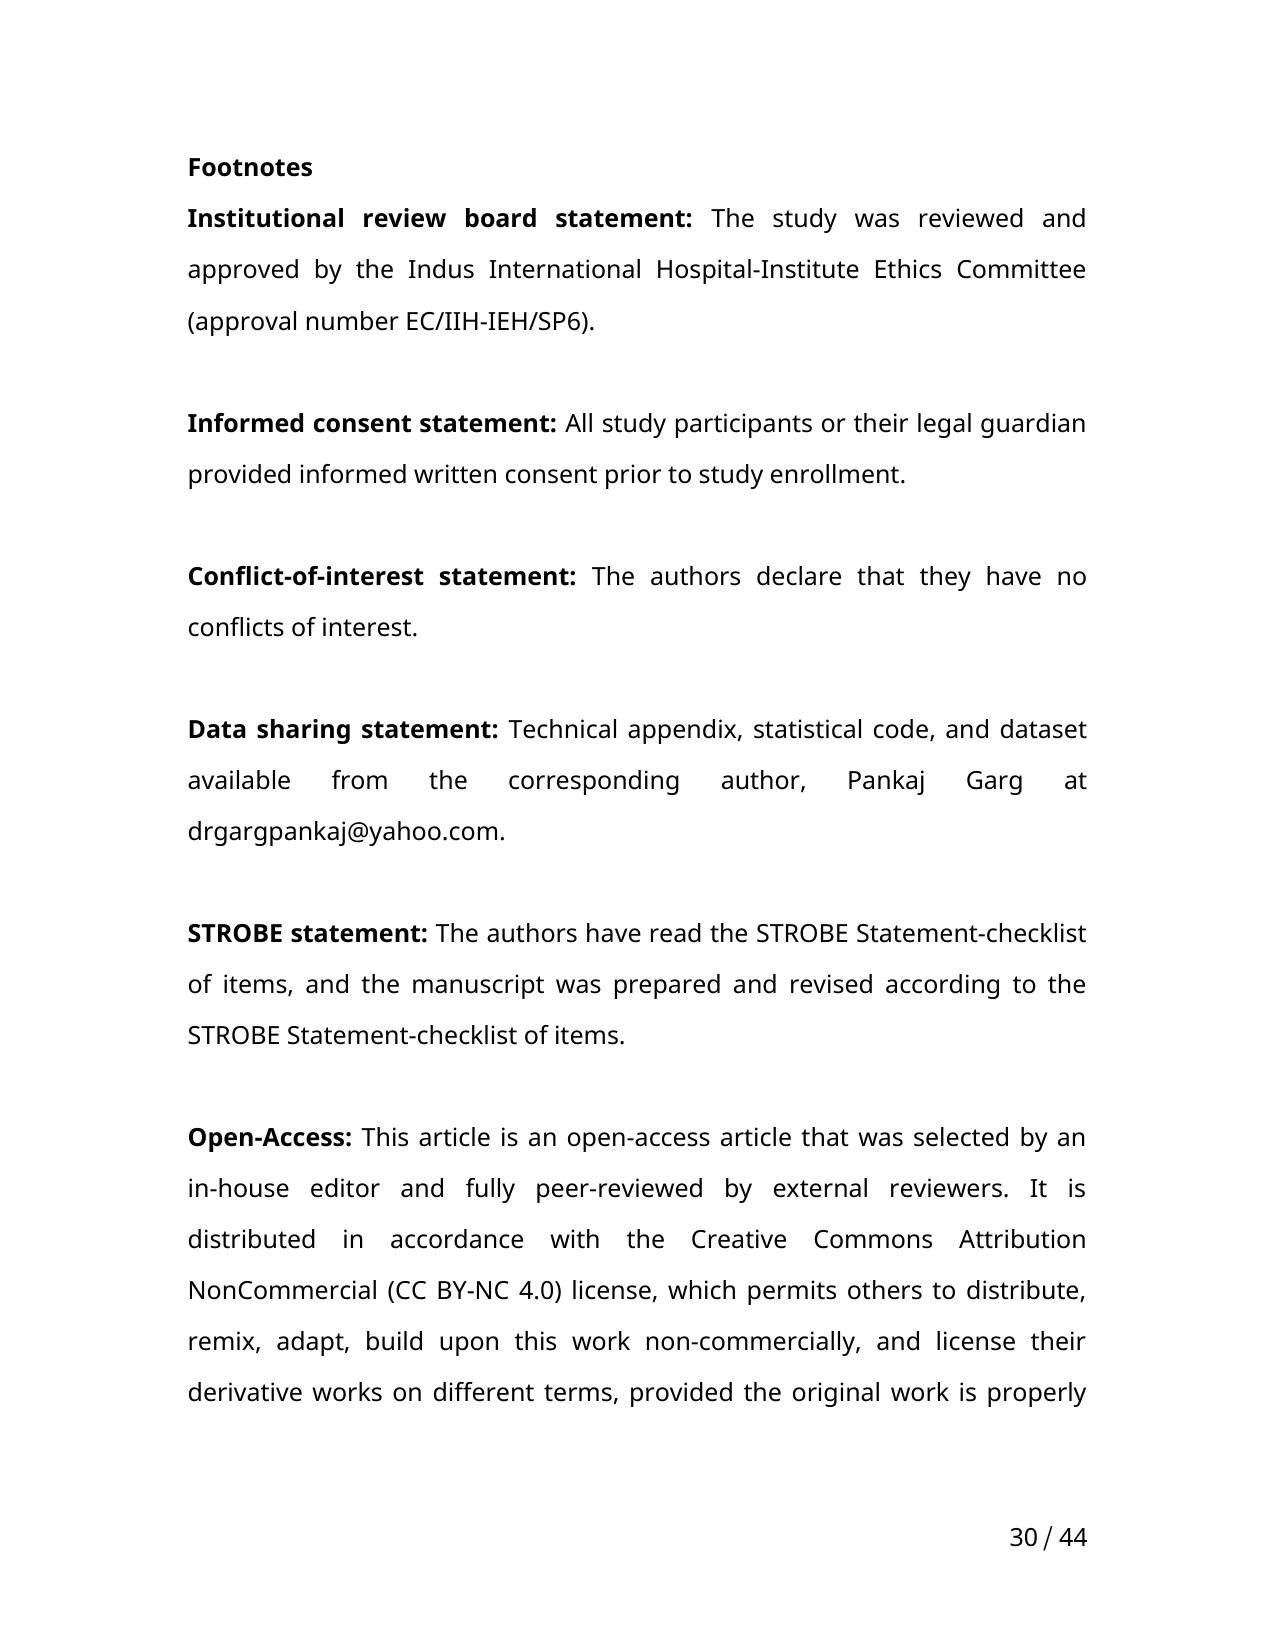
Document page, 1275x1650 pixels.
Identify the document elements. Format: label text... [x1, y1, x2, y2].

text STROBE statement: The authors have read the STROBE Statement-checklist of items, and the manuscript was prepared and revised according to the STROBE Statement-checklist of items. [187, 916, 1087, 1052]
text Conflict-of-interest statement: The authors declare that they have no conflicts of interest. [187, 558, 1087, 643]
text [187, 1120, 1087, 1409]
text Institutional review board statement: The study was reviewed and approved by the Indus International Hospital-Institute Ethics Committee (approval number EC/IIH-IEH/SP6). [187, 201, 1087, 337]
text Informed consent statement: All study participants or their legal guardian provided informed written consent prior to study enrollment. [187, 405, 1087, 490]
text Data sharing statement: Technical appendix, statistical code, and dataset available from the corresponding author, Pankaj Garg at drgargpankaj@yahoo.com. [187, 711, 1087, 848]
text Footnotes [187, 150, 1087, 184]
